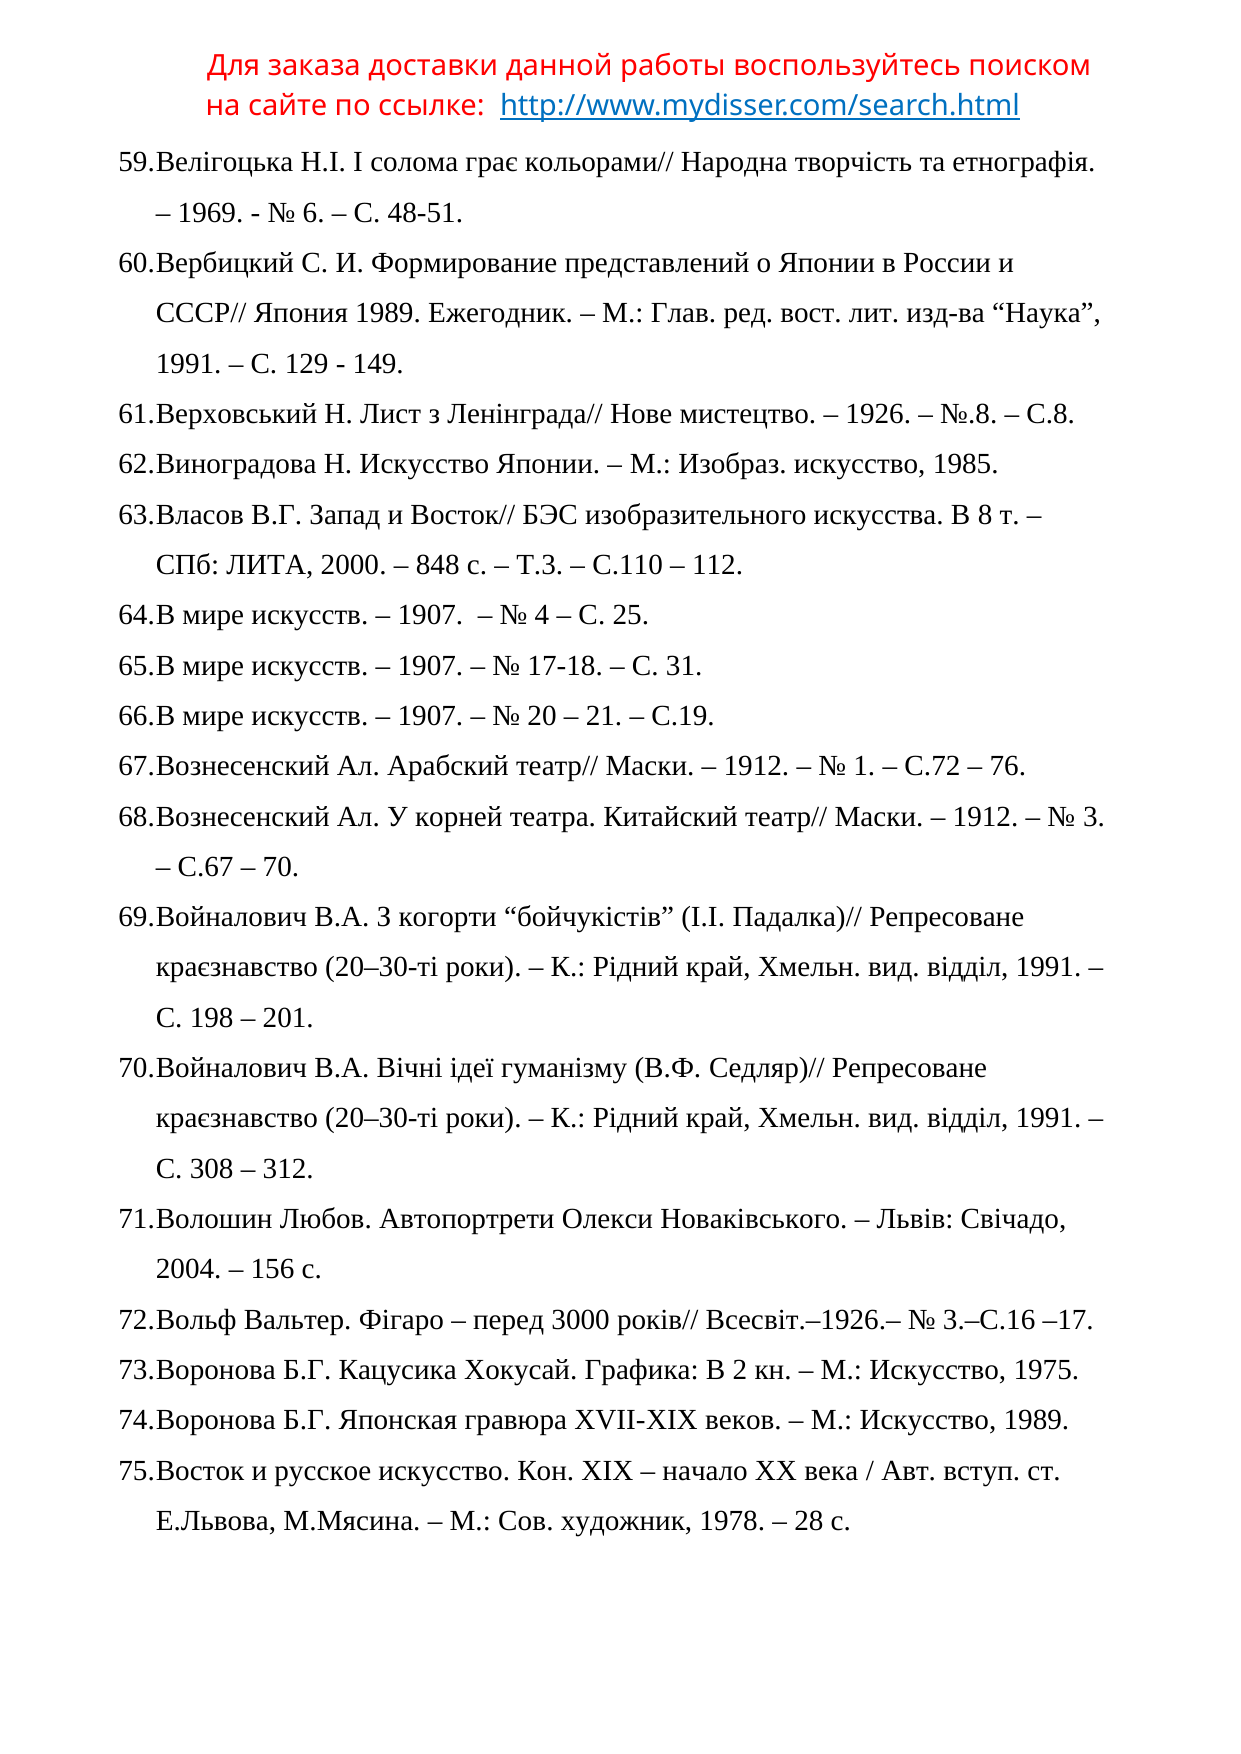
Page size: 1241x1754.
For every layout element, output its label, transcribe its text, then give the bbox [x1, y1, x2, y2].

list Велігоцька Н.І. І солома грає кольорами// Народна творчість та етнографія. – 1969. - № 6. – С. 48-51. [118, 144, 1107, 228]
list Власов В.Г. Запад и Восток// БЭС изобразительного искусства. В 8 т. – СПб: ЛИТА, 2000. – 848 с. – Т.3. – С.110 – 112. [118, 497, 1107, 581]
list Верховський Н. Лист з Ленінграда// Нове мистецтво. – 1926. – №.8. – С.8. [118, 396, 1107, 430]
list Вознесенский Ал. Арабский театр// Маски. – 1912. – № 1. – С.72 – 76. [118, 748, 1107, 782]
list Вербицкий С. И. Формирование представлений о Японии в России и СССР// Япония 1989. Ежегодник. – М.: Глав. ред. вост. лит. изд-ва “Наука”, 1991. – С. 129 - 149. [118, 245, 1107, 379]
list Виноградова Н. Искусство Японии. – М.: Изобраз. искусство, 1985. [118, 446, 1107, 480]
list В мире искусств. – 1907. – № 17-18. – С. 31. [118, 648, 1107, 681]
list Восток и русское искусство. Кон. ХІХ – начало ХХ века / Авт. вступ. ст. Е.Львова, М.Мясина. – М.: Сов. художник, 1978. – 28 с. [118, 1453, 1107, 1537]
list Войналович В.А. Вічні ідеї гуманізму (В.Ф. Седляр)// Репресоване краєзнавство (20–30-ті роки). – К.: Рідний край, Хмельн. вид. відділ, 1991. – С. 308 – 312. [118, 1050, 1107, 1184]
list Воронова Б.Г. Кацусика Хокусай. Графика: В 2 кн. – М.: Искусство, 1975. [118, 1352, 1107, 1386]
list Вольф Вальтер. Фігаро – перед 3000 років// Всесвіт.–1926.– № 3.–С.16 –17. [118, 1302, 1107, 1335]
list Вознесенский Ал. У корней театра. Китайский театр// Маски. – 1912. – № 3. – С.67 – 70. [118, 799, 1107, 882]
list Воронова Б.Г. Японская гравюра ХVІІ-ХІХ веков. – М.: Искусство, 1989. [118, 1402, 1107, 1436]
list В мире искусств. – 1907. – № 20 – 21. – С.19. [118, 698, 1107, 732]
list Волошин Любов. Автопортрети Олекси Новаківського. – Львів: Свічадо, 2004. – 156 с. [118, 1201, 1107, 1285]
list Войналович В.А. З когорти “бойчукістів” (І.І. Падалка)// Репресоване краєзнавство (20–30-ті роки). – К.: Рідний край, Хмельн. вид. відділ, 1991. – С. 198 – 201. [118, 899, 1107, 1033]
list В мире искусств. – 1907. – № 4 – С. 25. [118, 597, 1107, 631]
